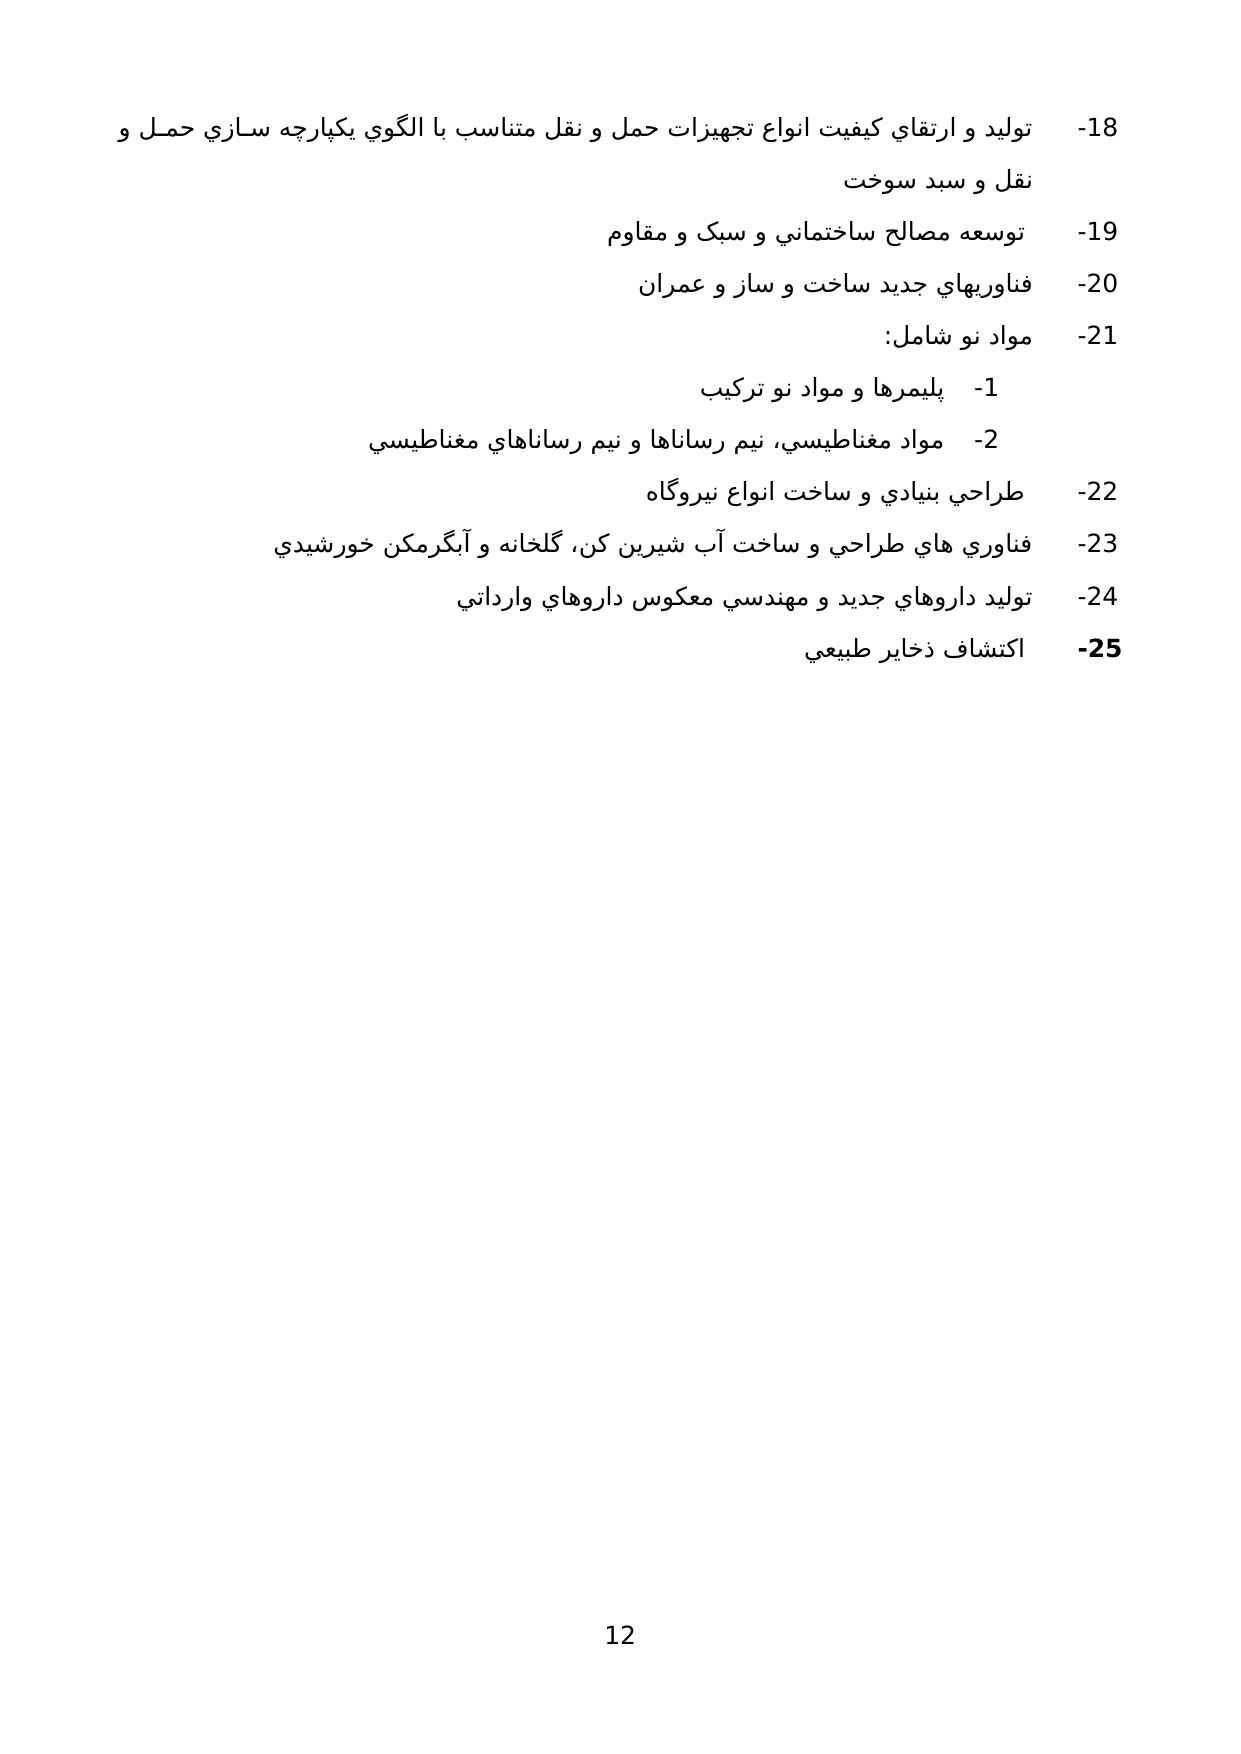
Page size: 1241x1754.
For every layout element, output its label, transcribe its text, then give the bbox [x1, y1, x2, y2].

title مواد نو شامل: [118, 298, 1077, 350]
title پليمرها و مواد نو ترکيب [118, 350, 974, 402]
title اکتشاف ذخاير طبيعي [118, 611, 1077, 663]
title مواد مغناطيسي، نيم رساناها و نيم رساناهاي مغناطيسي [118, 402, 974, 454]
title توليد داروهاي جديد و مهندسي معکوس داروهاي وارداتي [118, 559, 1077, 611]
title طراحي بنيادي و ساخت انواع نيروگاه [118, 454, 1077, 507]
title توسعه مصالح ساختماني و سبک و مقاوم [118, 194, 1077, 246]
title توليد و ارتقاي کيفيت انواع تجهيزات حمل و نقل متناسب با الگوي يکپارچه سازي حمل و نقل و سبد سوخت [118, 90, 1077, 194]
title فناوري هاي طراحي و ساخت آب شيرين کن، گلخانه و آبگرمکن خورشيدي [118, 507, 1077, 559]
title فناوريهاي جديد ساخت و ساز و عمران [118, 246, 1077, 298]
